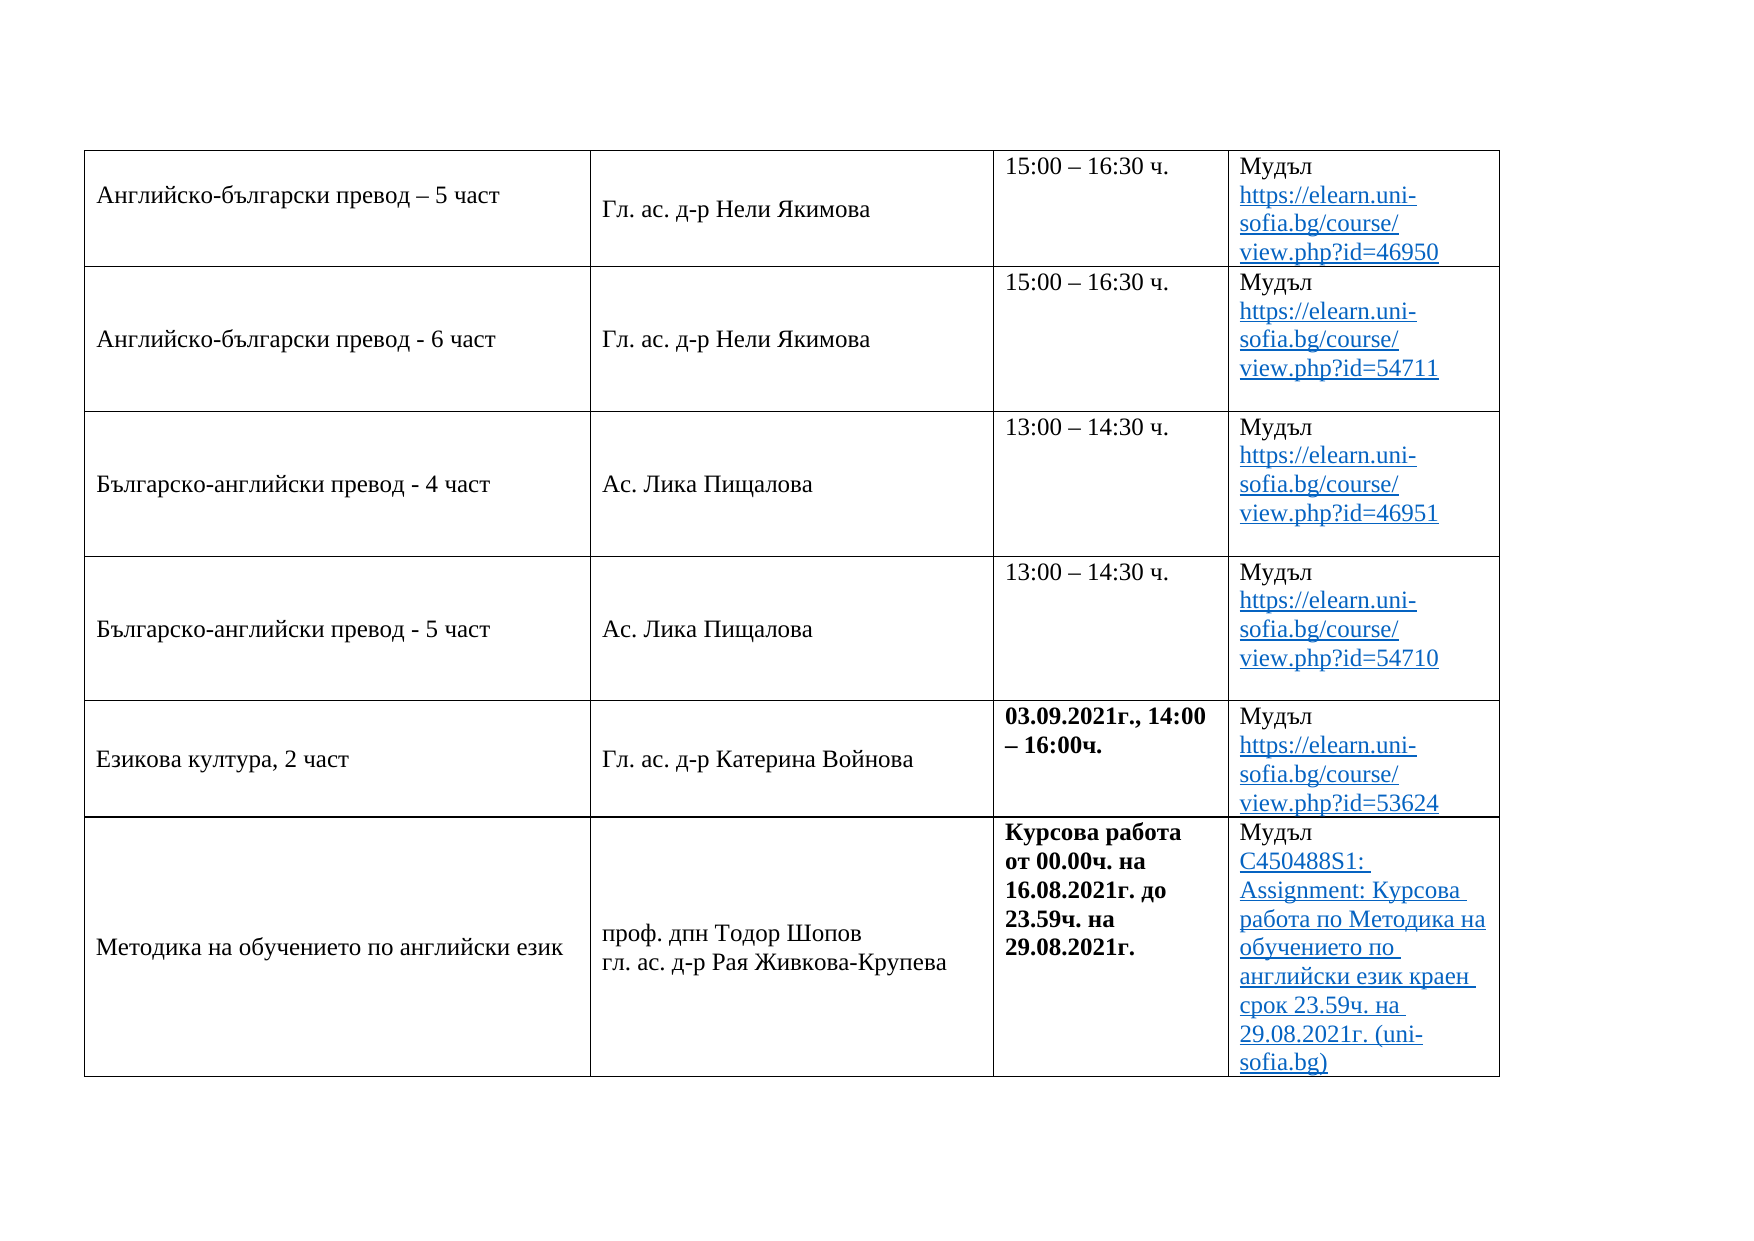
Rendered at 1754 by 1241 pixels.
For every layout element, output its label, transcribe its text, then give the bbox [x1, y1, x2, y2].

table_cell Методика на обучението по английски език [85, 818, 590, 1076]
table_cell Българско-английски превод - 4 част [85, 412, 590, 556]
table_cell Гл. ас. д-р Катерина Войнова [591, 701, 993, 816]
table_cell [591, 818, 993, 1076]
table_cell 03.09.2021г., 14:00 – 16:00ч. [994, 701, 1228, 816]
table_cell Ас. Лика Пищалова [591, 557, 993, 700]
table_cell Мудъл C450488S1: Assignment: Курсова работа по Методика на обучението по английски език краен срок 23.59ч. на 29.08.2021г. (uni-sofia.bg) [1229, 818, 1499, 1076]
table_cell Гл. ас. д-р Нели Якимова [591, 151, 993, 266]
table_cell Мудъл https://elearn.uni-sofia.bg/course/view.php?id=54711 [1229, 267, 1499, 411]
table_cell Английско-български превод – 5 част [85, 151, 590, 266]
table_cell Мудъл https://elearn.uni-sofia.bg/course/view.php?id=46950 [1229, 151, 1499, 266]
table_cell Английско-български превод - 6 част [85, 267, 590, 411]
table_cell Мудъл https://elearn.uni-sofia.bg/course/view.php?id=46951 [1229, 412, 1499, 556]
table_cell Гл. ас. д-р Нели Якимова [591, 267, 993, 411]
table_cell 13:00 – 14:30 ч. [994, 412, 1228, 556]
table_cell 15:00 – 16:30 ч. [994, 151, 1228, 266]
table_cell 15:00 – 16:30 ч. [994, 267, 1228, 411]
table_cell Мудъл https://elearn.uni-sofia.bg/course/view.php?id=54710 [1229, 557, 1499, 700]
table_cell 13:00 – 14:30 ч. [994, 557, 1228, 700]
table_cell Ас. Лика Пищалова [591, 412, 993, 556]
table_cell Езикова култура, 2 част [85, 701, 590, 816]
table_cell Мудъл https://elearn.uni-sofia.bg/course/view.php?id=53624 [1229, 701, 1499, 816]
table_cell Българско-английски превод - 5 част [85, 557, 590, 700]
table_cell Курсова работа от 00.00ч. на 16.08.2021г. до 23.59ч. на 29.08.2021г. [994, 818, 1228, 1076]
